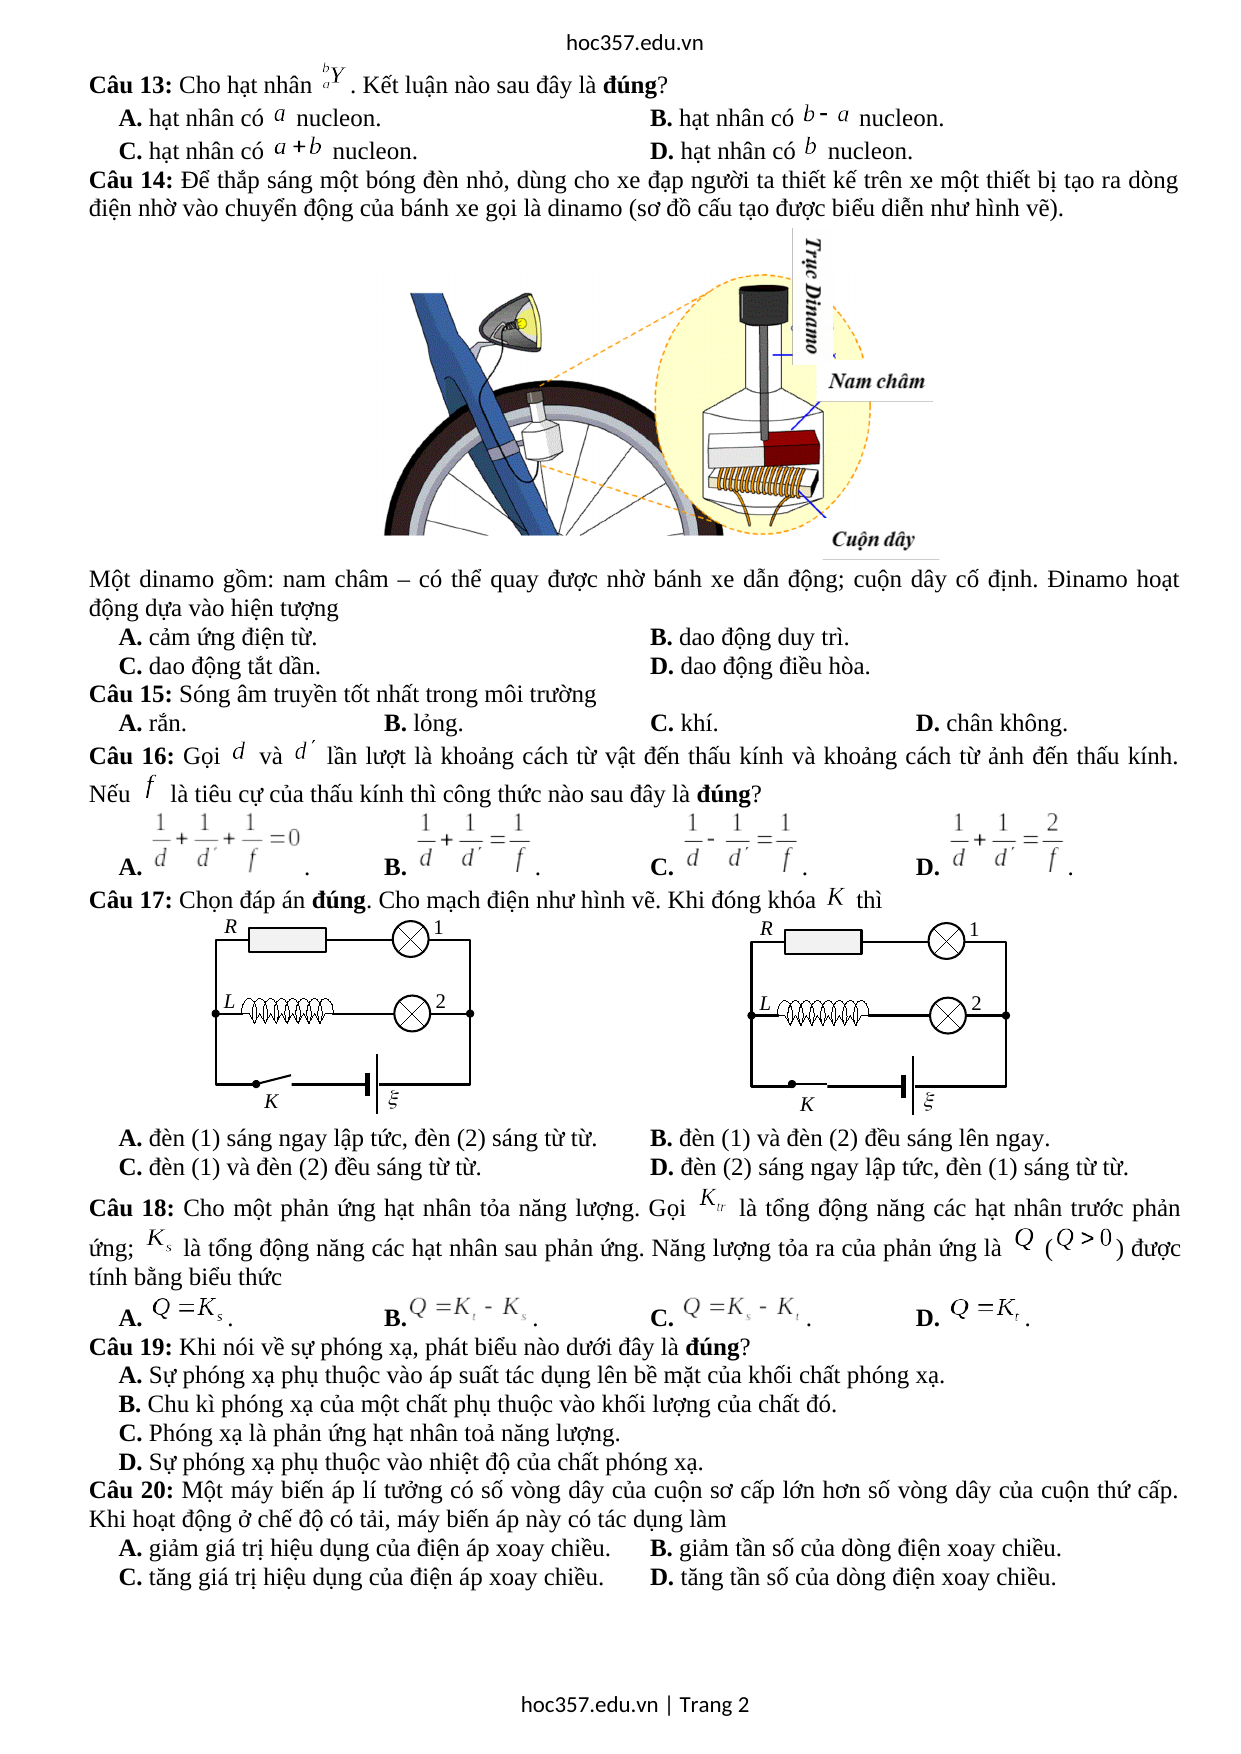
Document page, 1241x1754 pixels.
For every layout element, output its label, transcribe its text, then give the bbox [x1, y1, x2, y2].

text A. hạt nhân có nucleon. B. hạt nhân có nucleon. [89, 99, 1181, 132]
text A. . B. . C. . D. . [89, 808, 1181, 881]
text A. cảm ứng điện từ. B. dao động duy trì. [89, 622, 1181, 651]
text A. Sự phóng xạ phụ thuộc vào áp suất tác dụng lên bề mặt của khối chất phóng xạ. [89, 1360, 1181, 1389]
text Câu 19: Khi nói về sự phóng xạ, phát biểu nào dưới đây là đúng? [89, 1332, 1181, 1360]
text D. Sự phóng xạ phụ thuộc vào nhiệt độ của chất phóng xạ. [89, 1447, 1181, 1475]
text A. . B.. C. . D. . [89, 1291, 1181, 1332]
text Câu 13: Cho hạt nhân . Kết luận nào sau đây là đúng? [89, 57, 1181, 99]
text A. rắn. B. lỏng. C. khí. D. chân không. [89, 708, 1181, 737]
text B. Chu kì phóng xạ của một chất phụ thuộc vào khối lượng của chất đó. [89, 1389, 1181, 1418]
picture [370, 228, 940, 564]
text Câu 16: Gọi và lần lượt là khoảng cách từ vật đến thấu kính và khoảng cách từ ảnh đến thấu kính. Nếu là tiêu cự của thấu kính thì công thức nào sau đây là đúng? [89, 737, 1181, 808]
text A. đèn (1) sáng ngay lập tức, đèn (2) sáng từ từ. B. đèn (1) và đèn (2) đều sáng lên ngay. [89, 1123, 1181, 1152]
text A. giảm giá trị hiệu dụng của điện áp xoay chiều. B. giảm tần số của dòng điện xoay chiều. [89, 1533, 1181, 1562]
text C. hạt nhân có nucleon. D. hạt nhân có nucleon. [89, 132, 1181, 165]
text C. Phóng xạ là phản ứng hạt nhân toả năng lượng. [89, 1418, 1181, 1447]
text C. đèn (1) và đèn (2) đều sáng từ từ. D. đèn (2) sáng ngay lập tức, đèn (1) sáng từ từ. [89, 1152, 1181, 1181]
text Câu 18: Cho một phản ứng hạt nhân tỏa năng lượng. Gọi là tổng động năng các hạt nhân trước phản ứng; là tổng động năng các hạt nhân sau phản ứng. Năng lượng tỏa ra của phản ứng là () được tính bằng biểu thức [89, 1181, 1181, 1291]
text Câu 17: Chọn đáp án đúng. Cho mạch điện như hình vẽ. Khi đóng khóa thì [89, 881, 1181, 914]
text Câu 15: Sóng âm truyền tốt nhất trong môi trường [89, 679, 1181, 708]
text C. dao động tắt dần. D. dao động điều hòa. [89, 651, 1181, 679]
text Câu 20: Một máy biến áp lí tưởng có số vòng dây của cuộn sơ cấp lớn hơn số vòng dây của cuộn thứ cấp. Khi hoạt động ở chế độ có tải, máy biến áp này có tác dụng làm [89, 1475, 1181, 1533]
text Một dinamo gồm: nam châm – có thể quay được nhờ bánh xe dẫn động; cuộn dây cố định. Đinamo hoạt động dựa vào hiện tượng [89, 564, 1181, 622]
text C. tăng giá trị hiệu dụng của điện áp xoay chiều. D. tăng tần số của dòng điện xoay chiều. [89, 1562, 1181, 1590]
text Câu 14: Để thắp sáng một bóng đèn nhỏ, dùng cho xe đạp người ta thiết kế trên xe một thiết bị tạo ra dòng điện nhờ vào chuyển động của bánh xe gọi là dinamo (sơ đồ cấu tạo được biểu diễn như hình vẽ). [89, 165, 1181, 222]
